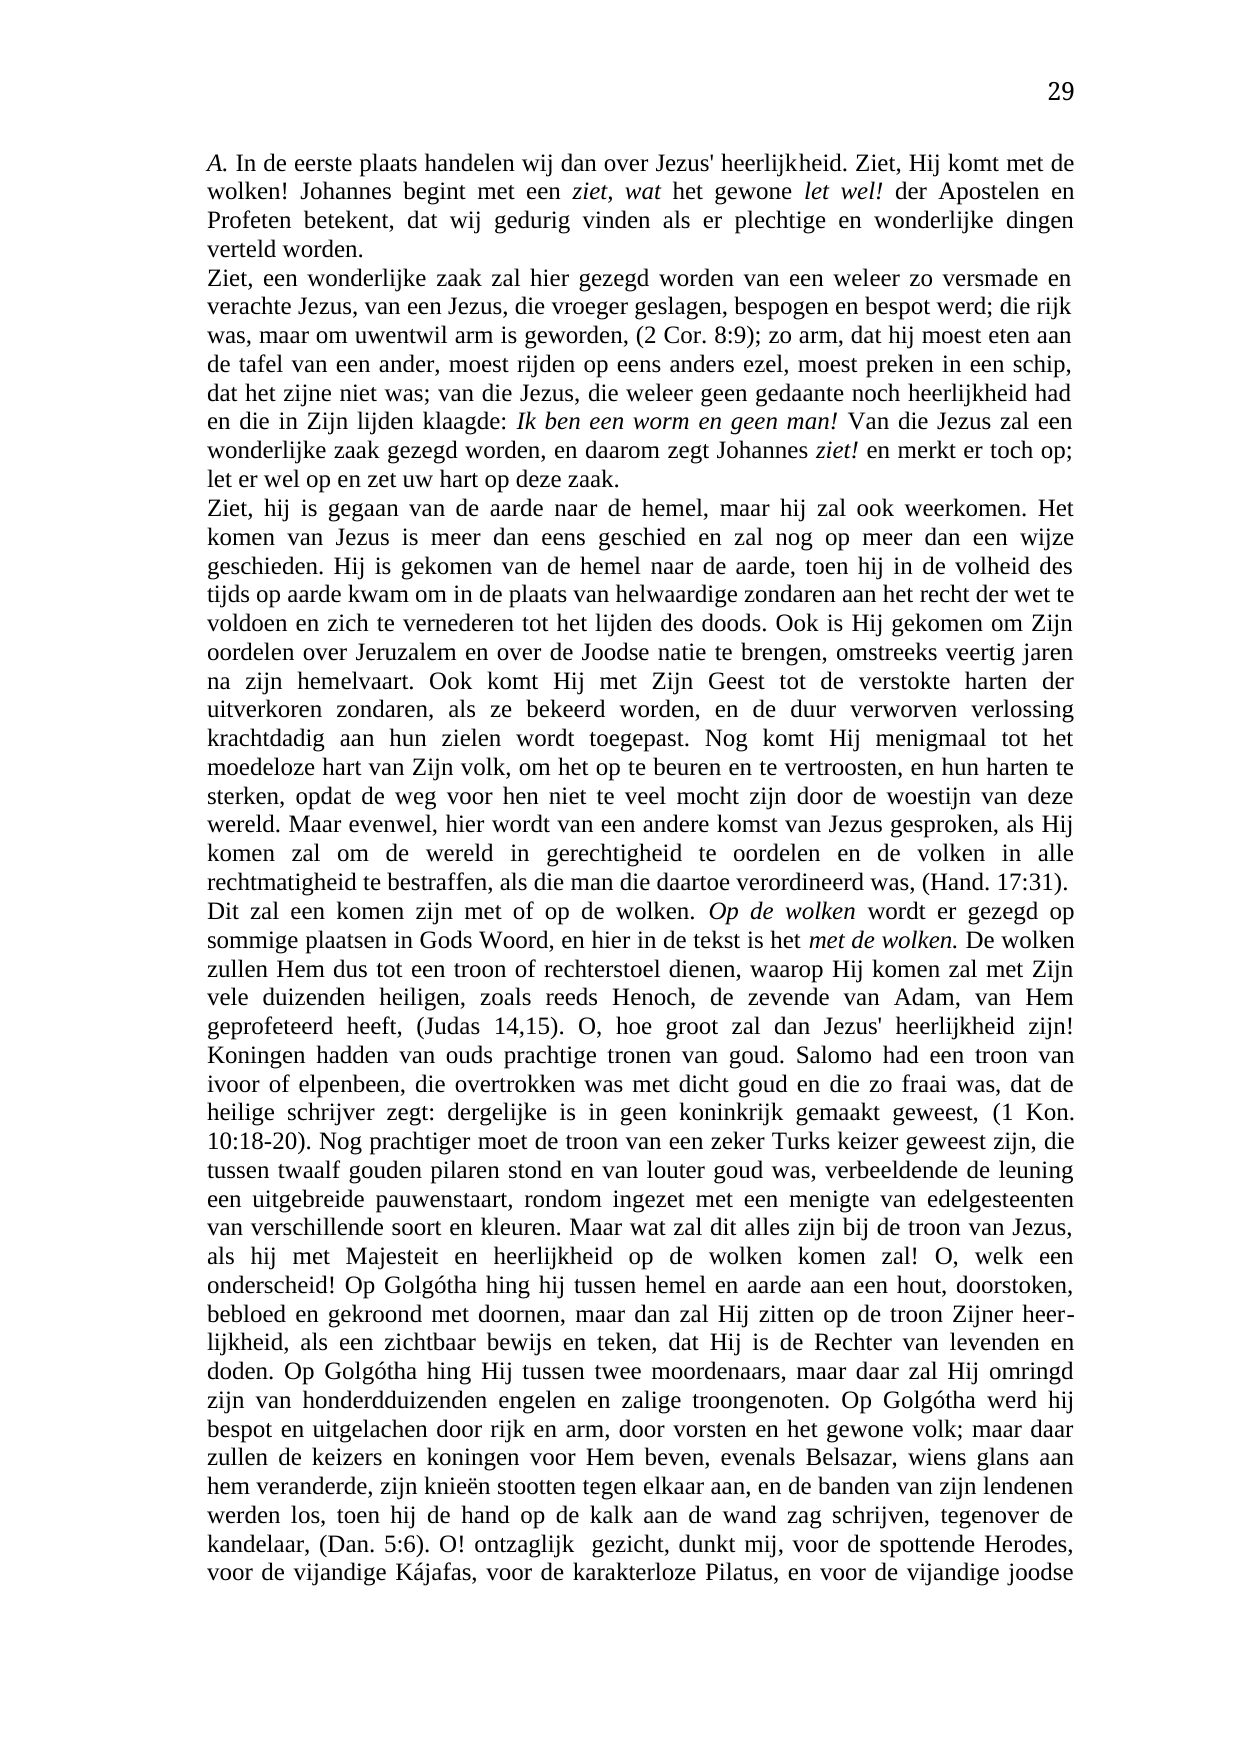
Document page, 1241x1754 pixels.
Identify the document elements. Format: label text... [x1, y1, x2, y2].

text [207, 896, 1075, 1586]
text Ziet, hij is gegaan van de aarde naar de hemel, maar hij zal ook weerkomen. Het komen van Jezus is meer dan eens geschied en zal nog op meer dan een wijze geschieden. Hij is gekomen van de hemel naar de aarde, toen hij in de volheid des tijds op aarde kwam om in de plaats van helwaardige zondaren aan het recht der wet te voldoen en zich te vernederen tot het lijden des doods. Ook is Hij gekomen om Zijn oordelen over Jeruzalem en over de Joodse natie te brengen, omstreeks veertig jaren na zijn hemelvaart. Ook komt Hij met Zijn Geest tot de verstokte harten der uitverkoren zondaren, als ze bekeerd worden, en de duur verworven verlossing krachtdadig aan hun zielen wordt toegepast. Nog komt Hij menigmaal tot het moedeloze hart van Zijn volk, om het op te beuren en te vertroosten, en hun harten te sterken, opdat de weg voor hen niet te veel mocht zijn door de woestijn van deze wereld. Maar evenwel, hier wordt van een andere komst van Jezus gesproken, als Hij komen zal om de wereld in gerechtigheid te oordelen en de volken in alle rechtmatigheid te bestraffen, als die man die daartoe verordineerd was, (Hand. 17:31). [207, 493, 1075, 896]
text Ziet, een wonderlijke zaak zal hier gezegd worden van een weleer zo versmade en verachte Jezus, van een Jezus, die vroeger geslagen, bespogen en bespot werd; die rijk was, maar om uwentwil arm is geworden, (2 Cor. 8:9); zo arm, dat hij moest eten aan de tafel van een ander, moest rijden op eens anders ezel, moest preken in een schip, dat het zijne niet was; van die Jezus, die weleer geen gedaante noch heerlijkheid had en die in Zijn lijden klaagde: Ik ben een worm en geen man! Van die Jezus zal een wonderlijke zaak gezegd worden, en daarom zegt Johannes ziet! en merkt er toch op; let er wel op en zet uw hart op deze zaak. [207, 263, 1073, 493]
text A. In de eerste plaats handelen wij dan over Jezus' heerlijkheid. Ziet, Hij komt met de wolken! Johannes begint met een ziet, wat het gewone let wel! der Apostelen en Profeten betekent, dat wij gedurig vinden als er plechtige en wonderlijke dingen verteld worden. [207, 148, 1075, 263]
